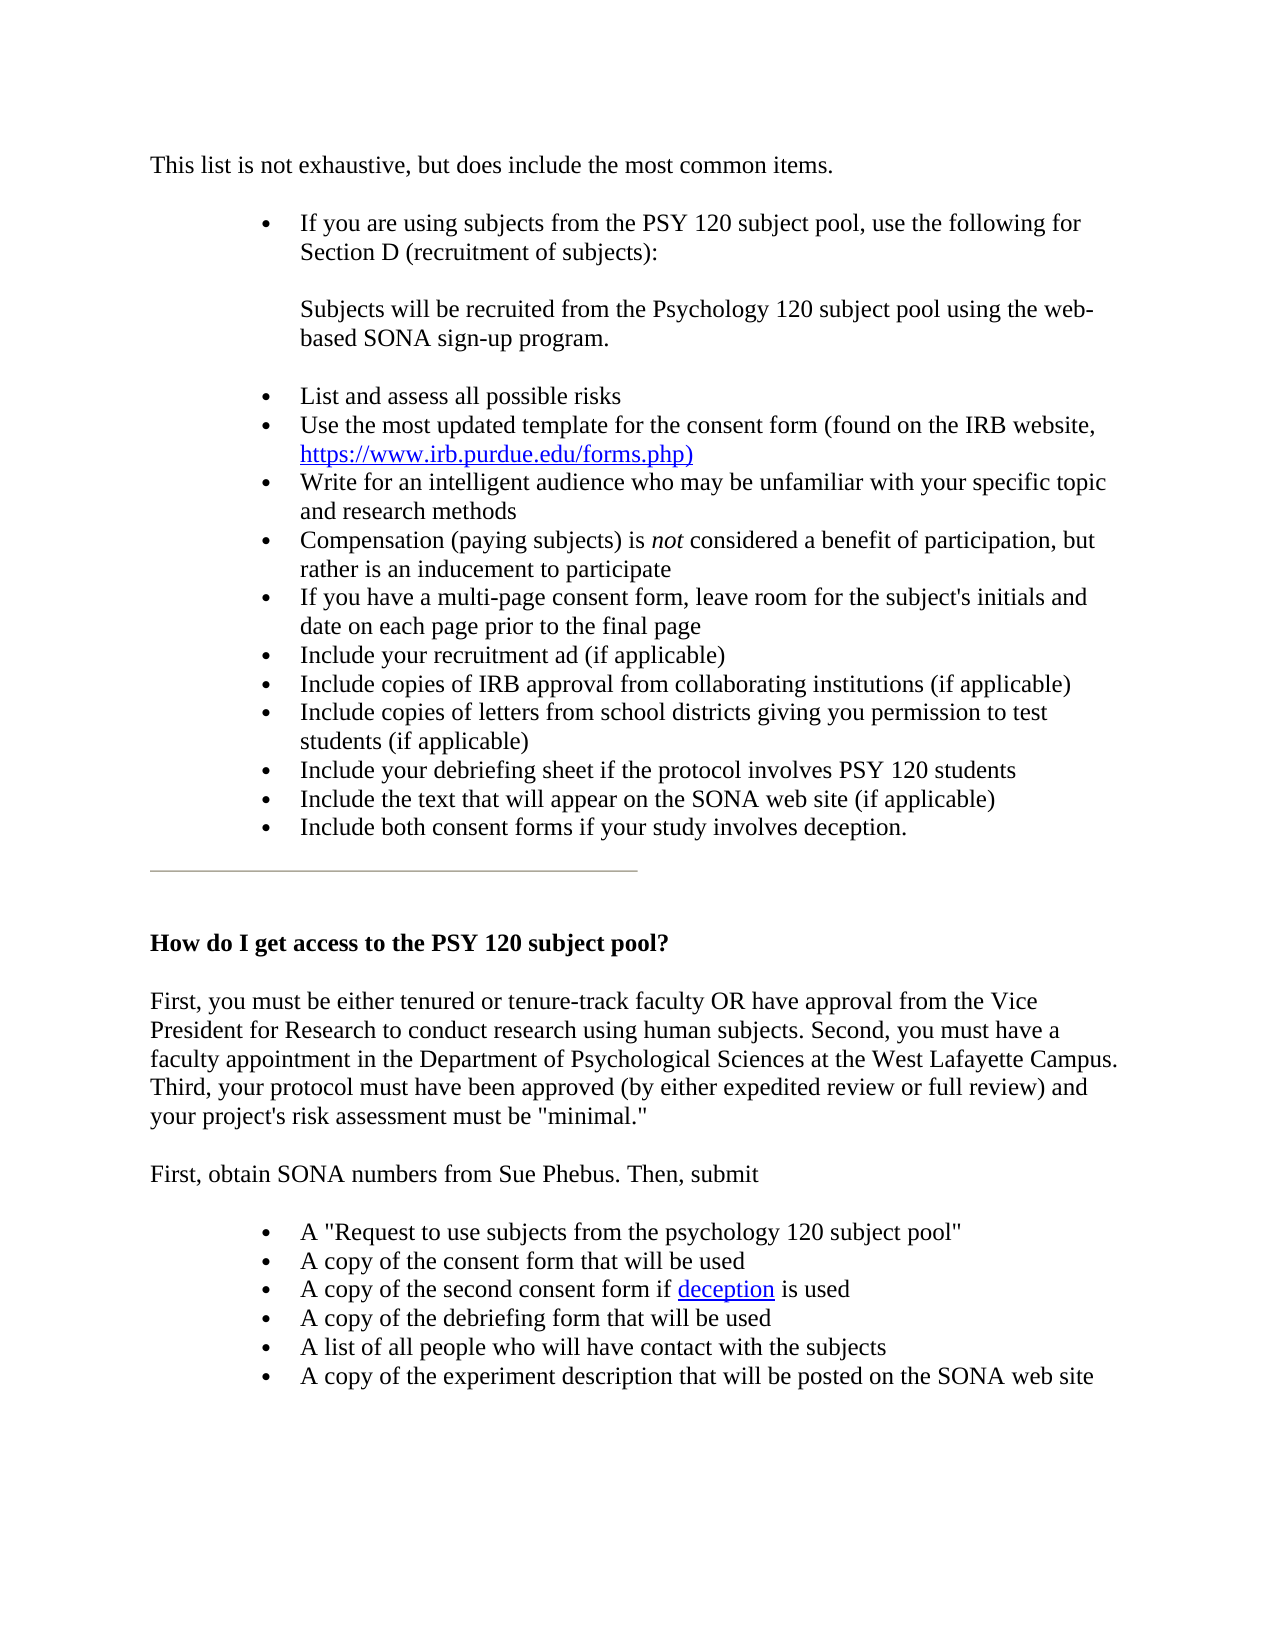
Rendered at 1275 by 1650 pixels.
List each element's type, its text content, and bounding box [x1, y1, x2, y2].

text First, obtain SONA numbers from Sue Phebus. Then, submit [150, 1159, 1125, 1188]
list Include both consent forms if your study involves deception. [262, 812, 1125, 841]
list A copy of the experiment description that will be posted on the SONA web site [262, 1361, 1125, 1389]
list Include your recruitment ad (if applicable) [262, 640, 1125, 669]
list A list of all people who will have contact with the subjects [262, 1332, 1125, 1361]
list List and assess all possible risks [262, 381, 1125, 410]
list Write for an intelligent audience who may be unfamiliar with your specific topic and research methods [262, 467, 1125, 525]
text How do I get access to the PSY 120 subject pool? [150, 928, 1125, 957]
list Include the text that will appear on the SONA web site (if applicable) [262, 784, 1125, 812]
list Include copies of letters from school districts giving you permission to test students (if applicable) [262, 697, 1125, 755]
list If you have a multi-page consent form, leave room for the subject's initials and date on each page prior to the final page [262, 582, 1125, 640]
list Include copies of IRB approval from collaborating institutions (if applicable) [262, 669, 1125, 697]
list If you are using subjects from the PSY 120 subject pool, use the following for Section D (recruitment of subjects): [262, 208, 1125, 265]
text First, you must be either tenured or tenure-track faculty OR have approval from the Vice President for Research to conduct research using human subjects. Second, you must have a faculty appointment in the Department of Psychological Sciences at the West Lafayette Campus. Third, your protocol must have been approved (by either expedited review or full review) and your project's risk assessment must be "minimal." [150, 986, 1125, 1130]
list A "Request to use subjects from the psychology 120 subject pool" [262, 1217, 1125, 1246]
list A copy of the second consent form if deception is used [262, 1274, 1125, 1303]
list Compensation (paying subjects) is not considered a benefit of participation, but rather is an inducement to participate [262, 525, 1125, 582]
list Use the most updated template for the consent form (found on the IRB website, https://www.irb.purdue.edu/forms.php) [262, 410, 1125, 467]
list Include your debriefing sheet if the protocol involves PSY 120 students [262, 755, 1125, 784]
text This list is not exhaustive, but does include the most common items. [150, 150, 1125, 179]
list A copy of the debriefing form that will be used [262, 1303, 1125, 1332]
list A copy of the consent form that will be used [262, 1246, 1125, 1274]
text Subjects will be recruited from the Psychology 120 subject pool using the web-based SONA sign-up program. [300, 294, 1125, 352]
